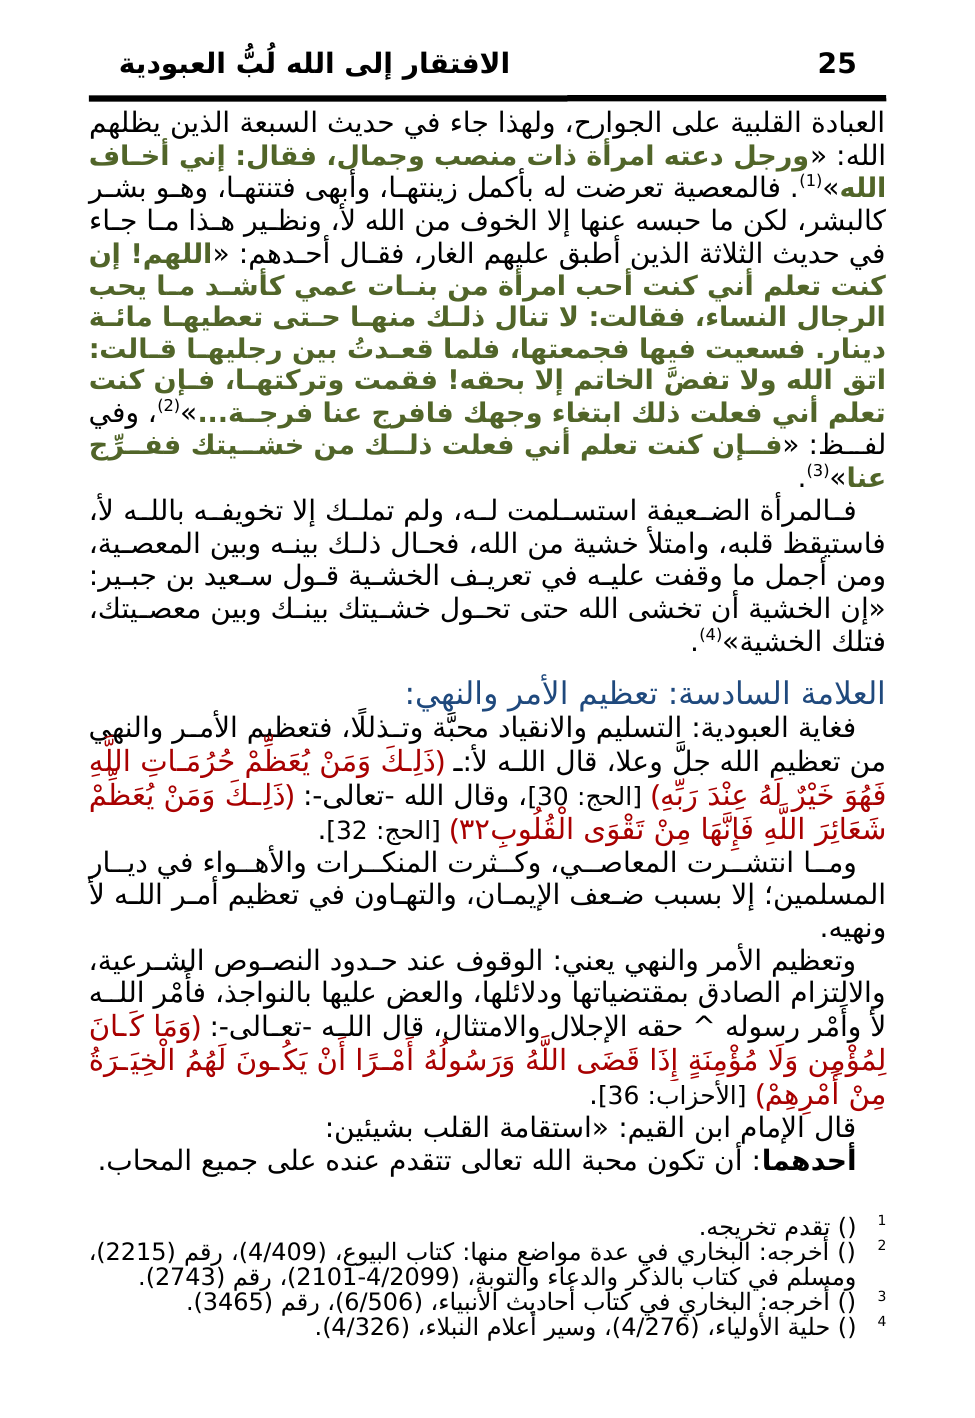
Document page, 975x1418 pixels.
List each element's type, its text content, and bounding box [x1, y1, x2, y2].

text وما انتشرت المعاصي، وكثرت المنكرات والأهواء في ديار المسلمين؛ إلا بسبب ضعف الإيمان، والتهاون في تعظيم أمر الله ﻷ ونهيه. [89, 846, 886, 944]
text أحدهما: أن تكون محبة الله تعالى تتقدم عنده على جميع المحاب. [89, 1144, 886, 1177]
text العلامة السادسة: تعظيم الأمر والنهي: [89, 679, 886, 711]
text فغاية العبودية: التسليم والانقياد محبَّة وتذللًا، فتعظيم الأمر والنهي من تعظيم الله جلَّ وعلا، قال الله ﻷ: ﴿ذَلِكَ وَمَنْ يُعَظِّمْ حُرُمَاتِ اللَّهِ فَهُوَ خَيْرٌ لَهُ عِنْدَ رَبِّهِ﴾ [الحج: 30]، وقال الله -تعالى-: ﴿ذَلِكَ وَمَنْ يُعَظِّمْ شَعَائِرَ اللَّهِ فَإِنَّهَا مِنْ تَقْوَى الْقُلُوبِ٣٢﴾ [الحج: 32]. [89, 711, 886, 846]
text فالمرأة الضعيفة استسلمت له، ولم تملك إلا تخويفه بالله ﻷ، فاستيقظ قلبه، وامتلأ خشية من الله، فحال ذلك بينه وبين المعصية، ومن أجمل ما وقفت عليه في تعريف الخشية قول سعيد بن جبير: «إن الخشية أن تخشى الله حتى تحول خشيتك بينك وبين معصيتك، فتلك الخشية»(). [89, 494, 886, 658]
text قال الإمام ابن القيم: «استقامة القلب بشيئين: [89, 1111, 886, 1144]
text وتعظيم الأمر والنهي يعني: الوقوف عند حدود النصوص الشرعية، والالتزام الصادق بمقتضياتها ودلائلها، والعض عليها بالنواجذ، فأَمْر الله ﻷ وأَمْر رسوله ^ حقه الإجلال والامتثال، قال الله -تعالى-: ﴿وَمَا كَانَ لِمُؤْمِنٍ وَلَا مُؤْمِنَةٍ إِذَا قَضَى اللَّهُ وَرَسُولُهُ أَمْرًا أَنْ يَكُونَ لَهُمُ الْخِيَرَةُ مِنْ أَمْرِهِمْ﴾ [الأحزاب: 36]. [89, 944, 886, 1044]
text وتعظيم الأمر والنهي يعني: الوقوف عند حدود النصوص الشرعية، والالتزام الصادق بمقتضياتها ودلائلها، والعض عليها بالنواجذ، فأَمْر الله ﻷ وأَمْر رسوله ^ حقه الإجلال والامتثال، قال الله -تعالى-: ﴿وَمَا كَانَ لِمُؤْمِنٍ وَلَا مُؤْمِنَةٍ إِذَا قَضَى اللَّهُ وَرَسُولُهُ أَمْرًا أَنْ يَكُونَ لَهُمُ الْخِيَرَةُ مِنْ أَمْرِهِمْ﴾ [الأحزاب: 36]. [89, 1077, 833, 1111]
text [89, 106, 886, 494]
